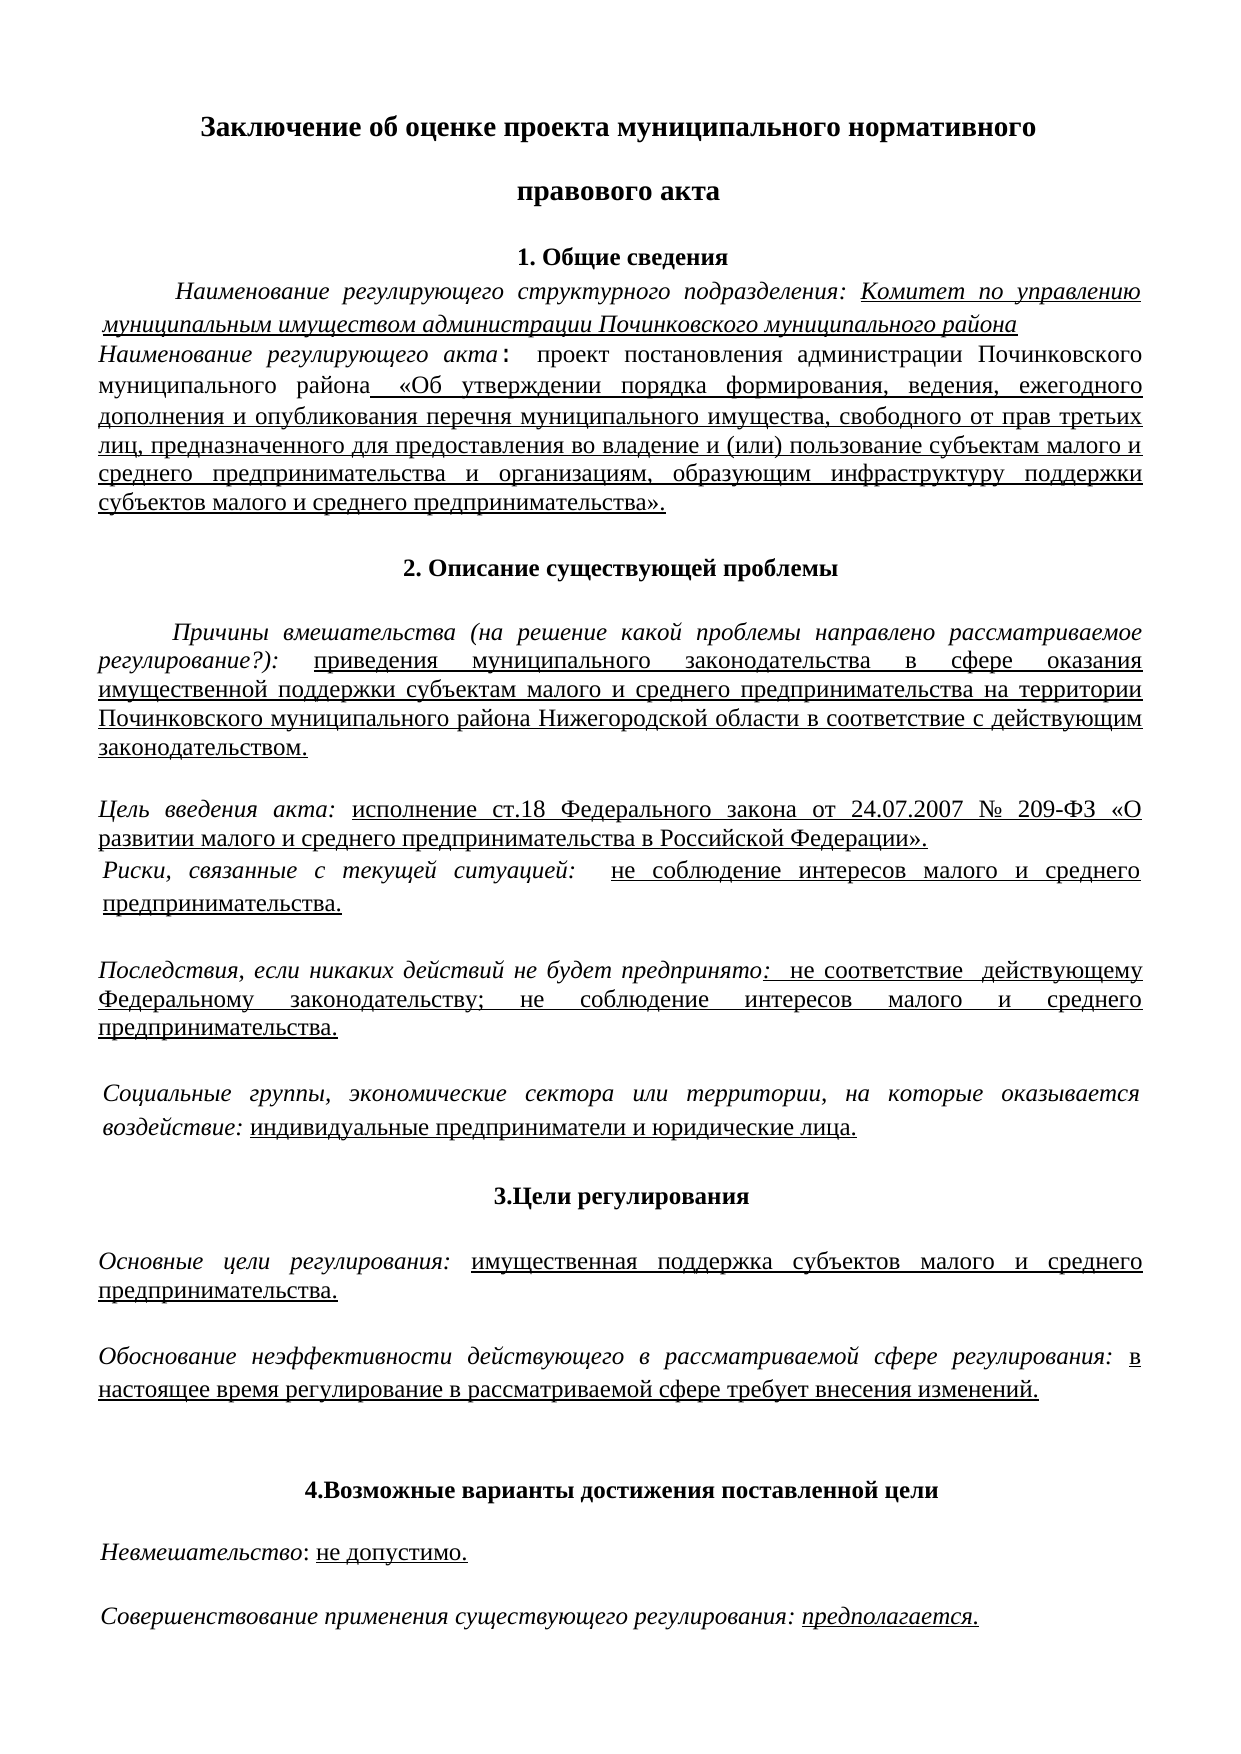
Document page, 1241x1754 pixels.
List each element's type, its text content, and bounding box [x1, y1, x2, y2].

text Наименование регулирующего акта: проект постановления администрации Починковского муниципального района «Об утверждении порядка формирования, ведения, ежегодного дополнения и опубликования перечня муниципального имущества, свободного от прав третьих лиц, предназначенного для предоставления во владение и (или) пользование субъектам малого и среднего предпринимательства и организациям, образующим инфраструктуру поддержки субъектов малого и среднего предпринимательства». [98, 339, 1143, 426]
text 1. Общие сведения [517, 239, 1143, 272]
text Заключение об оценке проекта муниципального нормативного [98, 109, 1139, 143]
text Совершенствование применения существующего регулирования: предполагается. [100, 1597, 1139, 1631]
text 4.Возможные варианты достижения поставленной цели [102, 1472, 1141, 1505]
text Причины вмешательства (на решение какой проблемы направлено рассматриваемое регулирование?): приведения муниципального законодательства в сфере оказания имущественной поддержки субъектам малого и среднего предпринимательства на территории Починковского муниципального района Нижегородской области в соответствие с действующим законодательством. [98, 617, 1143, 699]
text Цель введения акта: исполнение ст.18 Федерального закона от 24.07.2007 № 209-ФЗ «О развитии малого и среднего предпринимательства в Российской Федерации». [98, 794, 1143, 851]
text 2. Описание существующей проблемы [98, 549, 1143, 583]
text Обоснование неэффективности действующего в рассматриваемой сфере регулирования: в настоящее время регулирование в рассматриваемой сфере требует внесения изменений. [98, 1337, 1141, 1404]
text Наименование регулирующего структурного подразделения: Комитет по управлению муниципальным имуществом администрации Починковского муниципального района [102, 272, 1141, 339]
text Наименование регулирующего акта: проект постановления администрации Починковского муниципального района «Об утверждении порядка формирования, ведения, ежегодного дополнения и опубликования перечня муниципального имущества, свободного от прав третьих лиц, предназначенного для предоставления во владение и (или) пользование субъектам малого и среднего предпринимательства и организациям, образующим инфраструктуру поддержки субъектов малого и среднего предпринимательства». [98, 485, 1143, 516]
text Основные цели регулирования: имущественная поддержка субъектов малого и среднего предпринимательства. [98, 1246, 1143, 1304]
text Последствия, если никаких действий не будет предпринято: не соответствие действующему Федеральному законодательству; не соблюдение интересов малого и среднего предпринимательства. [98, 1010, 1143, 1041]
text Причины вмешательства (на решение какой проблемы направлено рассматриваемое регулирование?): приведения муниципального законодательства в сфере оказания имущественной поддержки субъектам малого и среднего предпринимательства на территории Починковского муниципального района Нижегородской области в соответствие с действующим законодательством. [98, 729, 1143, 760]
text правового акта [98, 174, 1139, 207]
text 3.Цели регулирования [102, 1177, 1141, 1211]
text Социальные группы, экономические сектора или территории, на которые оказывается воздействие: индивидуальные предприниматели и юридические лица. [102, 1075, 1141, 1142]
text Риски, связанные с текущей ситуацией: не соблюдение интересов малого и среднего предпринимательства. [102, 851, 1141, 918]
text Последствия, если никаких действий не будет предпринято: не соответствие действующему Федеральному законодательству; не соблюдение интересов малого и среднего предпринимательства. [98, 955, 1143, 1009]
text Невмешательство: не допустимо. [100, 1539, 1143, 1566]
text Причины вмешательства (на решение какой проблемы направлено рассматриваемое регулирование?): приведения муниципального законодательства в сфере оказания имущественной поддержки субъектам малого и среднего предпринимательства на территории Починковского муниципального района Нижегородской области в соответствие с действующим законодательством. [98, 701, 1143, 728]
text Наименование регулирующего акта: проект постановления администрации Починковского муниципального района «Об утверждении порядка формирования, ведения, ежегодного дополнения и опубликования перечня муниципального имущества, свободного от прав третьих лиц, предназначенного для предоставления во владение и (или) пользование субъектам малого и среднего предпринимательства и организациям, образующим инфраструктуру поддержки субъектов малого и среднего предпринимательства». [98, 427, 1143, 455]
